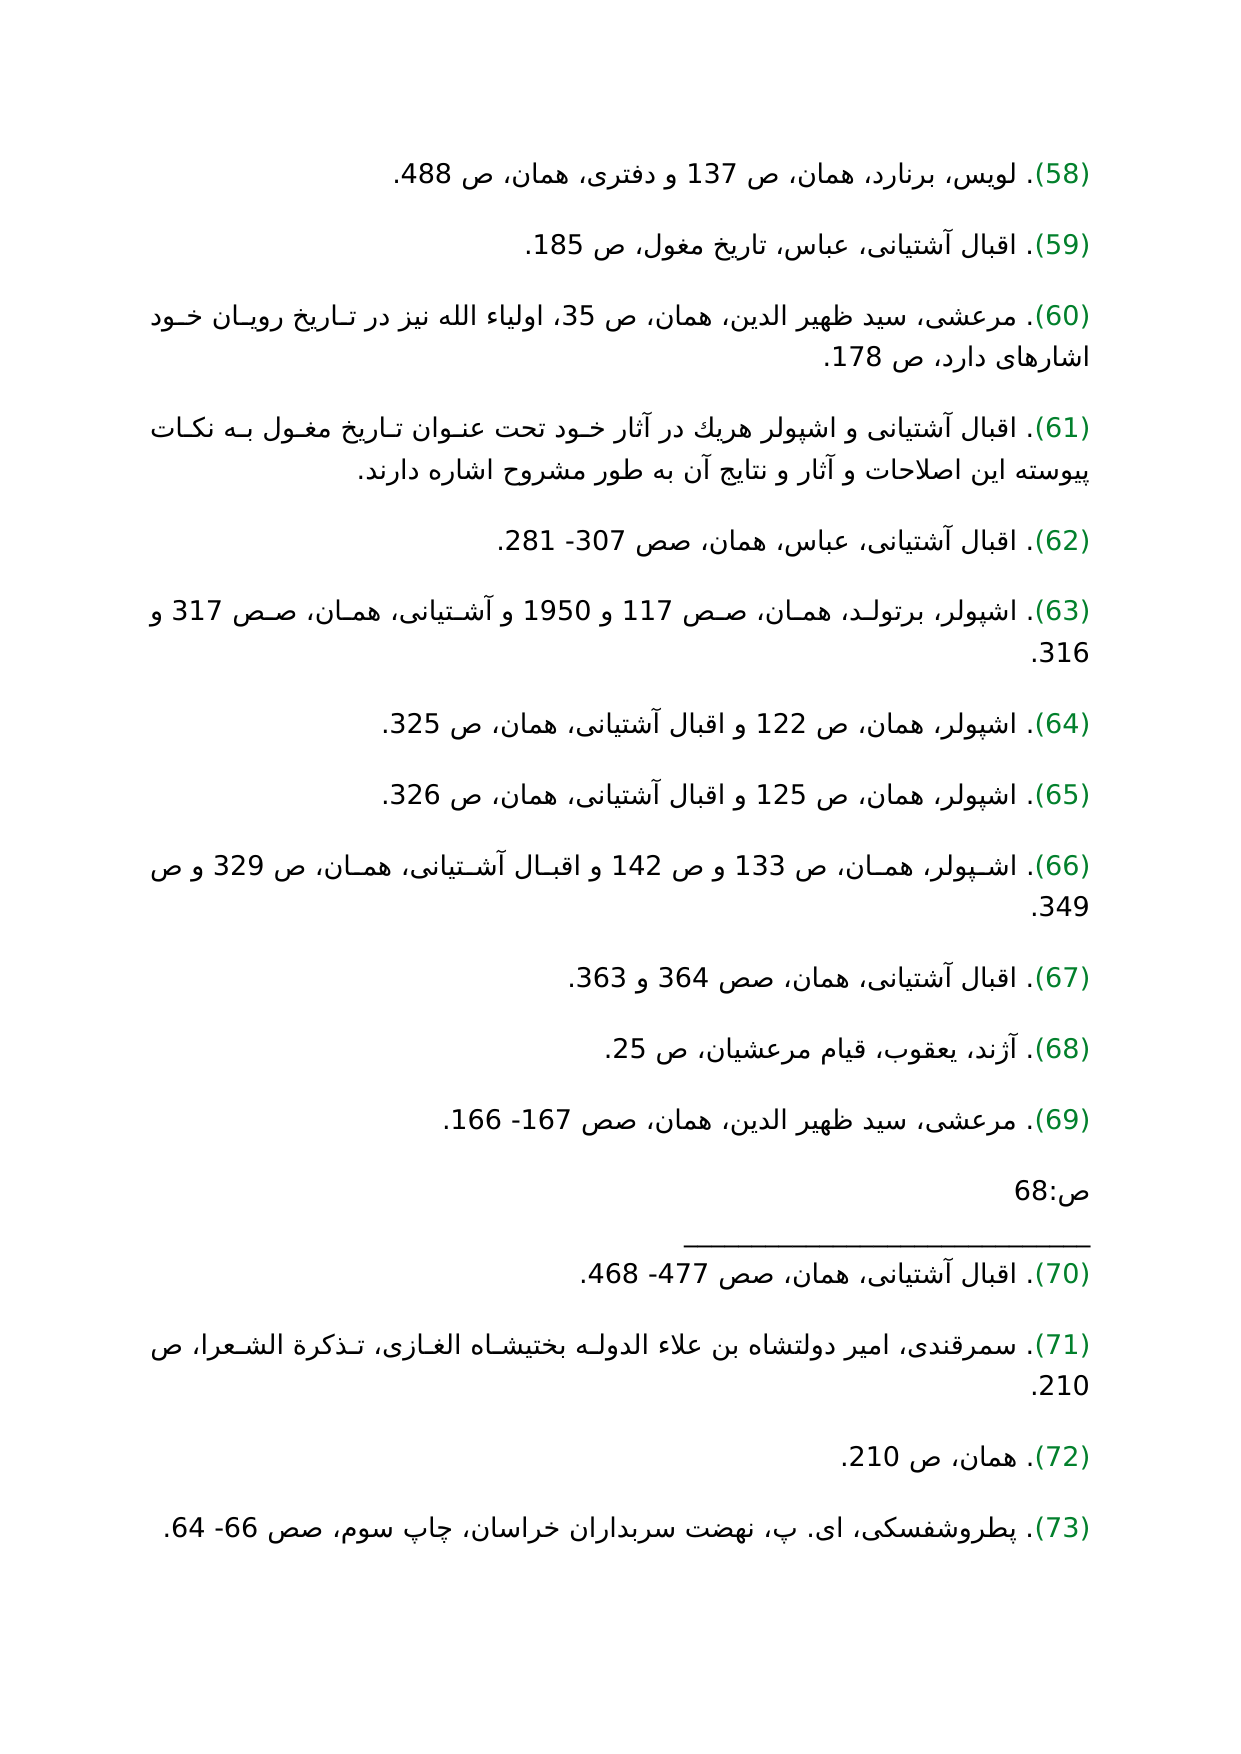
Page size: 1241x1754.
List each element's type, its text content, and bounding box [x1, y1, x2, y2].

text (60). مرعشى، سيد ظهير الدين، همان، ص 35، اولياء الله نيز در تاريخ رويان خود اشاره‏اى دارد، ص 178. [150, 292, 1090, 375]
text (67). اقبال آشتيانى، همان، صص 364 و 363. [150, 954, 1090, 996]
text (68). آژند، يعقوب، قيام مرعشيان، ص 25. [150, 1025, 1090, 1067]
text (63). اشپولر، برتولد، همان، صص 117 و 1950 و آشتيانى، همان، صص 317 و 316. [150, 587, 1090, 671]
text (66). اشپولر، همان، ص 133 و ص 142 و اقبال آشتيانى، همان، ص 329 و ص 349. [150, 842, 1090, 925]
text ______________________________ (70). اقبال آشتيانى، همان، صص 477- 468. [150, 1208, 1090, 1292]
text (71). سمرقندى، امير دولتشاه بن علاء الدوله بختيشاه الغازى، تذكرة الشعرا، ص 210. [150, 1321, 1090, 1404]
text ص:68 [150, 1167, 1090, 1208]
text (61). اقبال آشتيانى و اشپولر هريك در آثار خود تحت عنوان تاريخ مغول به نكات پيوسته اين اصلاحات و آثار و نتايج آن به طور مشروح اشاره دارند. [150, 404, 1090, 487]
text (73). پطروشفسكى، اى. پ، نهضت سربداران خراسان، چاپ سوم، صص 66- 64. [150, 1504, 1090, 1546]
text (58). لويس، برنارد، همان، ص 137 و دفترى، همان، ص 488. [150, 150, 1090, 192]
text (64). اشپولر، همان، ص 122 و اقبال آشتيانى، همان، ص 325. [150, 700, 1090, 742]
text (65). اشپولر، همان، ص 125 و اقبال آشتيانى، همان، ص 326. [150, 771, 1090, 812]
text (69). مرعشى، سيد ظهير الدين، همان، صص 167- 166. [150, 1096, 1090, 1137]
text (59). اقبال آشتيانى، عباس، تاريخ مغول، ص 185. [150, 221, 1090, 262]
text (72). همان، ص 210. [150, 1433, 1090, 1475]
text (62). اقبال آشتيانى، عباس، همان، صص 307- 281. [150, 517, 1090, 558]
